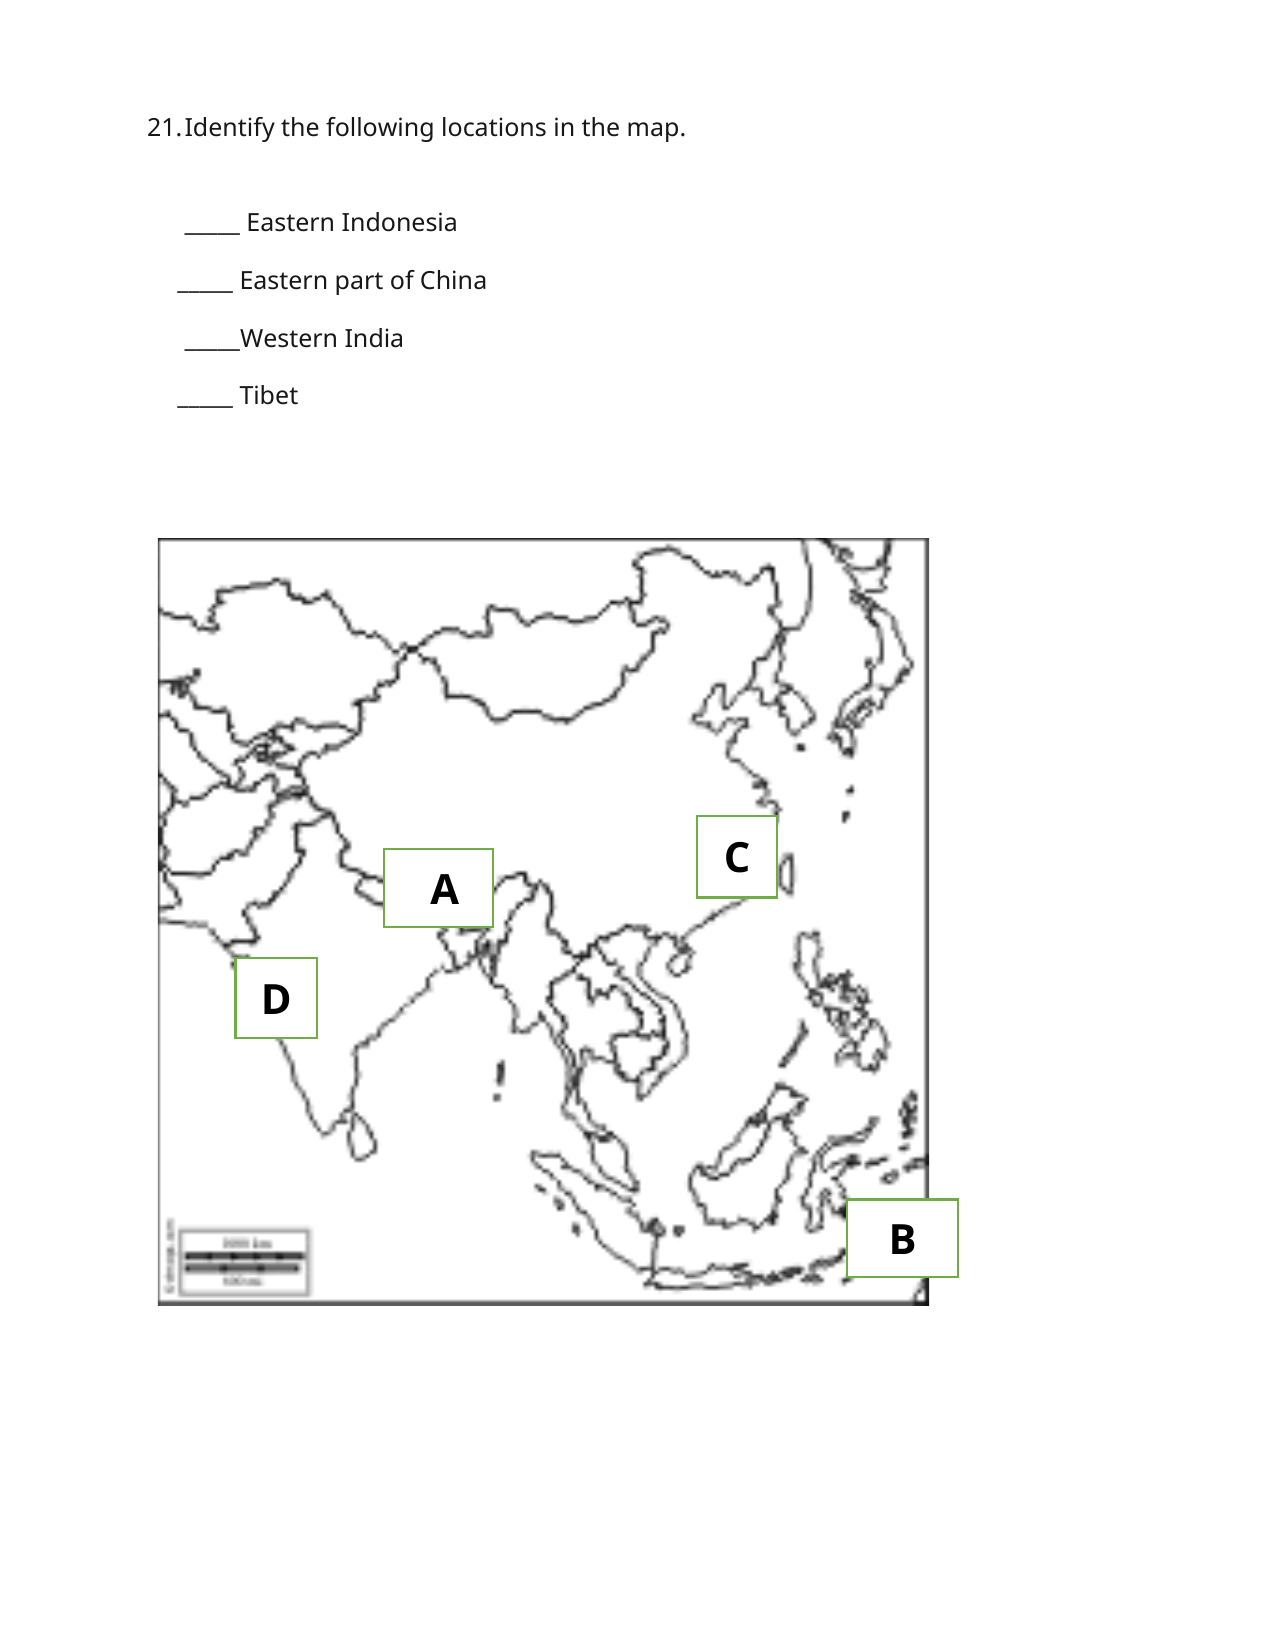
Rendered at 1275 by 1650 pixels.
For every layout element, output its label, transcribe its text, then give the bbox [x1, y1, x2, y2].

text _____Western India [109, 320, 1153, 354]
text _____ Tibet [109, 378, 1153, 412]
picture [157, 538, 930, 1306]
text _____ Eastern part of China [158, 262, 1153, 297]
text _____ Eastern Indonesia [109, 205, 1153, 239]
list Identify the following locations in the map. [147, 110, 1153, 144]
